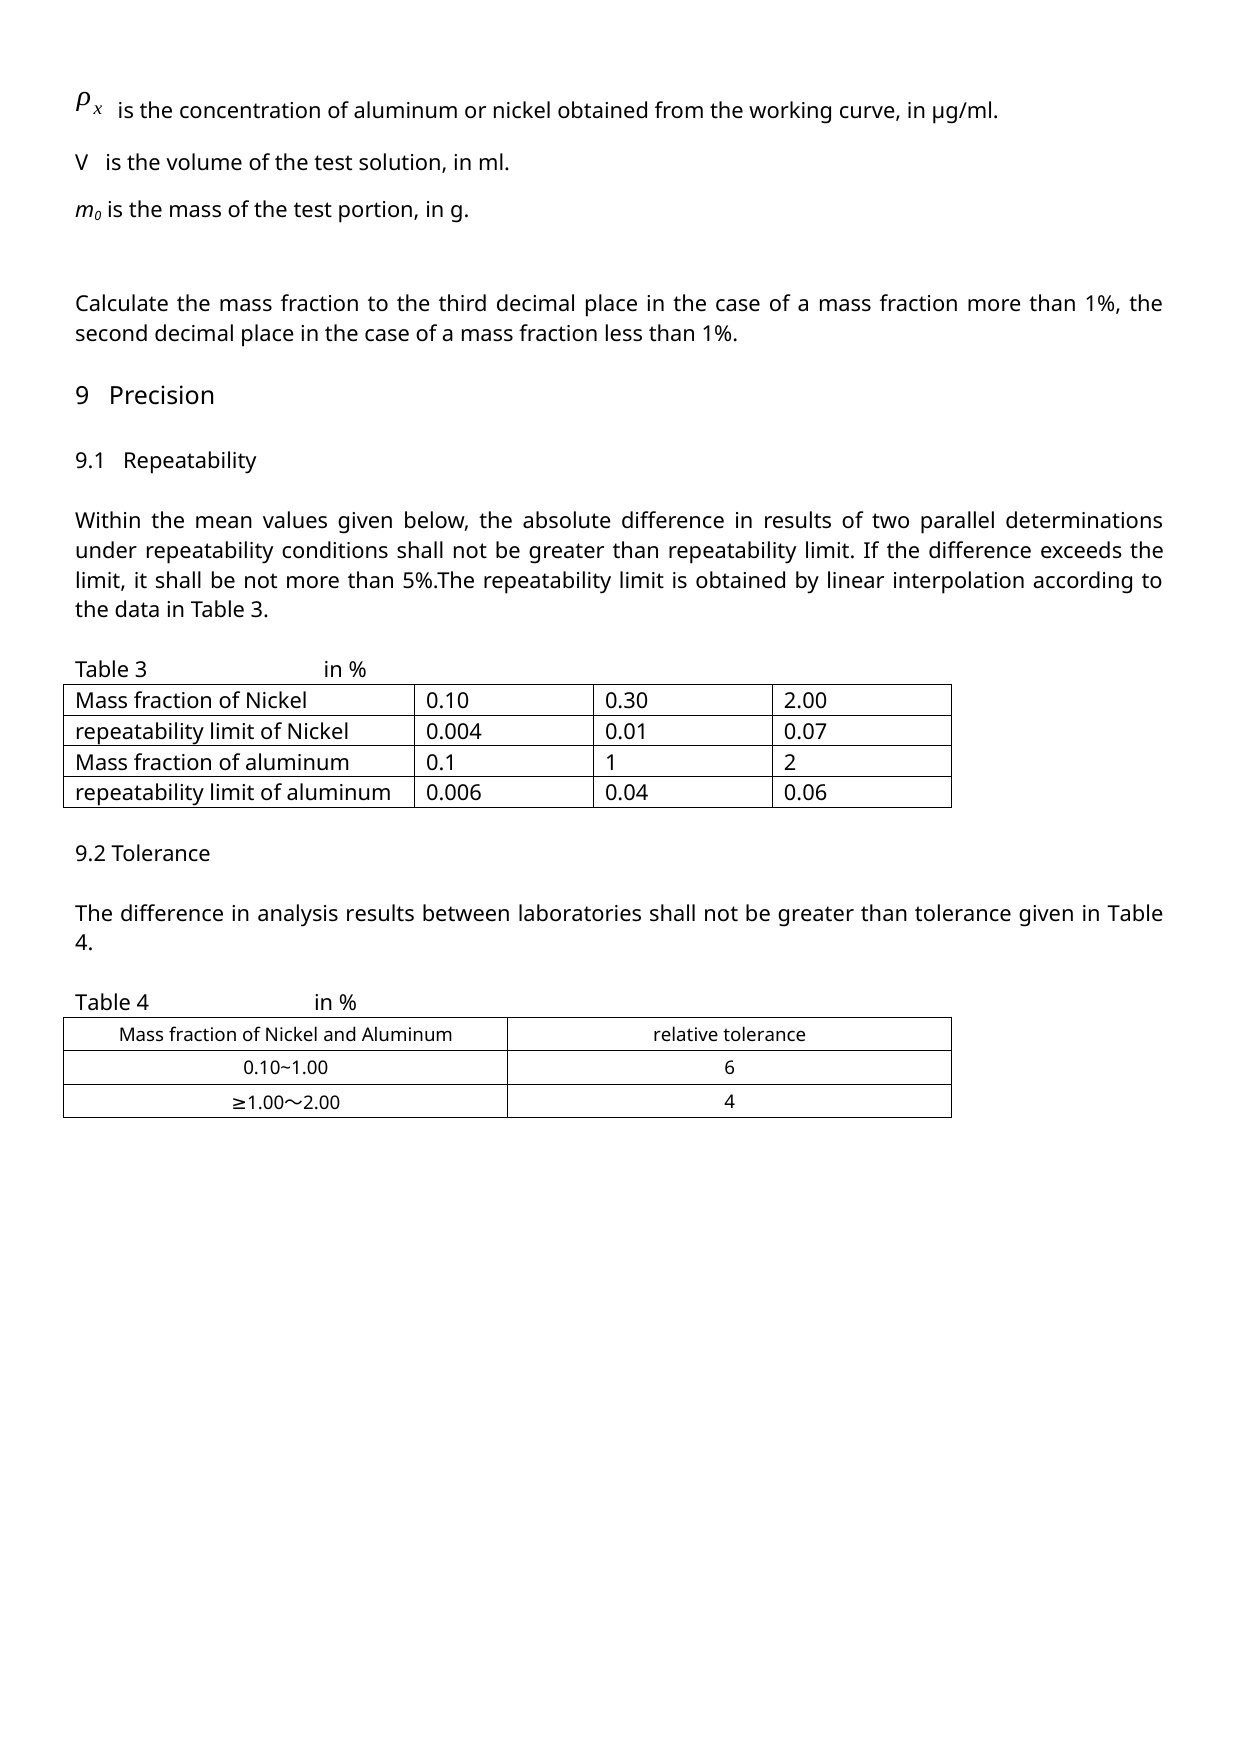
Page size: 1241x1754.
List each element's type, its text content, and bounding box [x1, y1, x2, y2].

text 9.2 Tolerance [75, 838, 1165, 868]
table_cell 0.10~1.00 [64, 1051, 507, 1084]
text V is the volume of the test solution, in ml. [75, 146, 1165, 178]
table_cell 0.01 [594, 716, 772, 745]
table_cell 0.06 [773, 777, 951, 807]
table_header Mass fraction of Nickel and Aluminum [64, 1018, 507, 1050]
table_cell 4 [508, 1085, 951, 1117]
table_cell 2 [773, 746, 951, 776]
table_header 0.10 [415, 685, 593, 714]
table_header 0.30 [594, 685, 772, 714]
text The difference in analysis results between laboratories shall not be greater than tolerance given in Table 4. [75, 897, 1165, 957]
table_cell 0.07 [773, 716, 951, 745]
table_header Mass fraction of Nickel [64, 685, 414, 714]
table_cell ≥1.00～2.00 [64, 1085, 507, 1117]
text Table 3 in % [75, 654, 1165, 684]
table_cell 0.04 [594, 777, 772, 807]
table_cell 6 [508, 1051, 951, 1084]
text 9.1 Repeatability [75, 445, 1165, 475]
table_header 2.00 [773, 685, 951, 714]
table_cell 0.004 [415, 716, 593, 745]
table_cell 0.1 [415, 746, 593, 776]
text Table 4 in % [75, 987, 1165, 1017]
text m0 is the mass of the test portion, in g. [75, 193, 1165, 226]
text Calculate the mass fraction to the third decimal place in the case of a mass fraction more than 1%, the second decimal place in the case of a mass fraction less than 1%. [75, 288, 1165, 347]
table_cell 1 [594, 746, 772, 776]
table_cell repeatability limit of Nickel [64, 716, 414, 745]
table_cell repeatability limit of aluminum [64, 777, 414, 807]
text 9 Precision [75, 377, 1165, 411]
table_header relative tolerance [508, 1018, 951, 1050]
text Within the mean values given below, the absolute difference in results of two parallel determinations under repeatability conditions shall not be greater than repeatability limit. If the difference exceeds the limit, it shall be not more than 5%.The repeatability limit is obtained by linear interpolation according to the data in Table 3. [75, 505, 1165, 624]
table_cell 0.006 [415, 777, 593, 807]
text is the concentration of aluminum or nickel obtained from the working curve, in µg/ml. [75, 81, 1165, 146]
table_cell Mass fraction of aluminum [64, 746, 414, 776]
